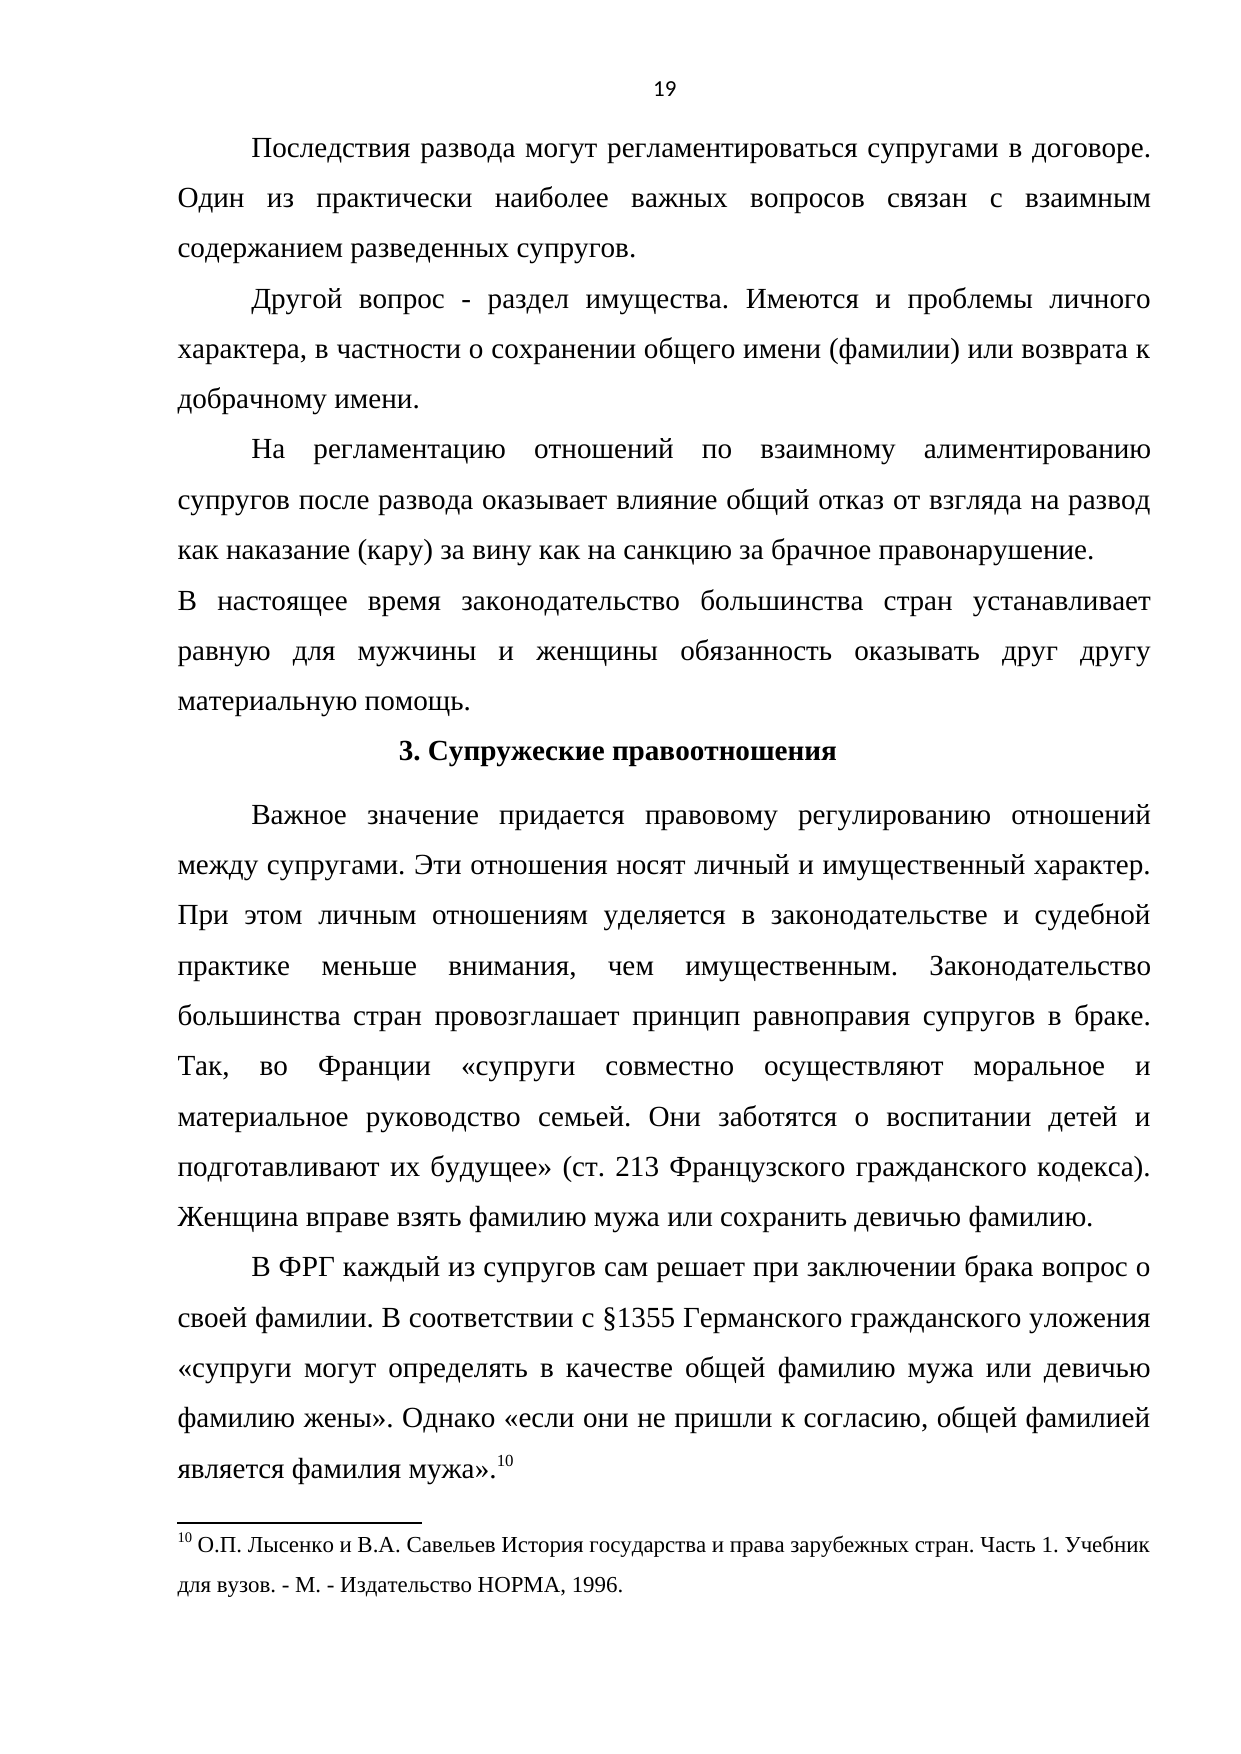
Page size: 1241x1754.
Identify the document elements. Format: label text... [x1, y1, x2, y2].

text 3. Супружеские правоотношения [398, 733, 1152, 767]
text Другой вопрос - раздел имущества. Имеются и проблемы личного характера, в частности о сохранении общего имени (фамилии) или возврата к добрачному имени. [177, 281, 1152, 415]
text В ФРГ каждый из супругов сам решает при заключении брака вопрос о своей фамилии. В соответствии с §1355 Германского гражданского уложения «супруги могут определять в качестве общей фамилию мужа или девичью фамилию жены». Однако «если они не пришли к согласию, общей фамилией является фамилия мужа». [177, 1249, 1152, 1484]
text Последствия развода могут регламентироваться супругами в договоре. Один из практически наиболее важных вопросов связан с взаимным содержанием разведенных супругов. [177, 130, 1152, 264]
text Важное значение придается правовому регулированию отношений между супругами. Эти отношения носят личный и имущественный характер. При этом личным отношениям уделяется в законодательстве и судебной практике меньше внимания, чем имущественным. Законодательство большинства стран провозглашает принцип равноправия супругов в браке. Так, во Франции «супруги совместно осуществляют моральное и материальное руководство семьей. Они заботятся о воспитании детей и подготавливают их будущее» (ст. 213 Французского гражданского кодекса). Женщина вправе взять фамилию мужа или сохранить девичью фамилию. [177, 797, 1152, 1233]
text На регламентацию отношений по взаимному алиментированию супругов после развода оказывает влияние общий отказ от взгляда на развод как наказание (кару) за вину как на санкцию за брачное правонарушение. [177, 432, 1152, 566]
text В настоящее время законодательство большинства стран устанавливает равную для мужчины и женщины обязанность оказывать друг другу материальную помощь. [177, 583, 1152, 717]
